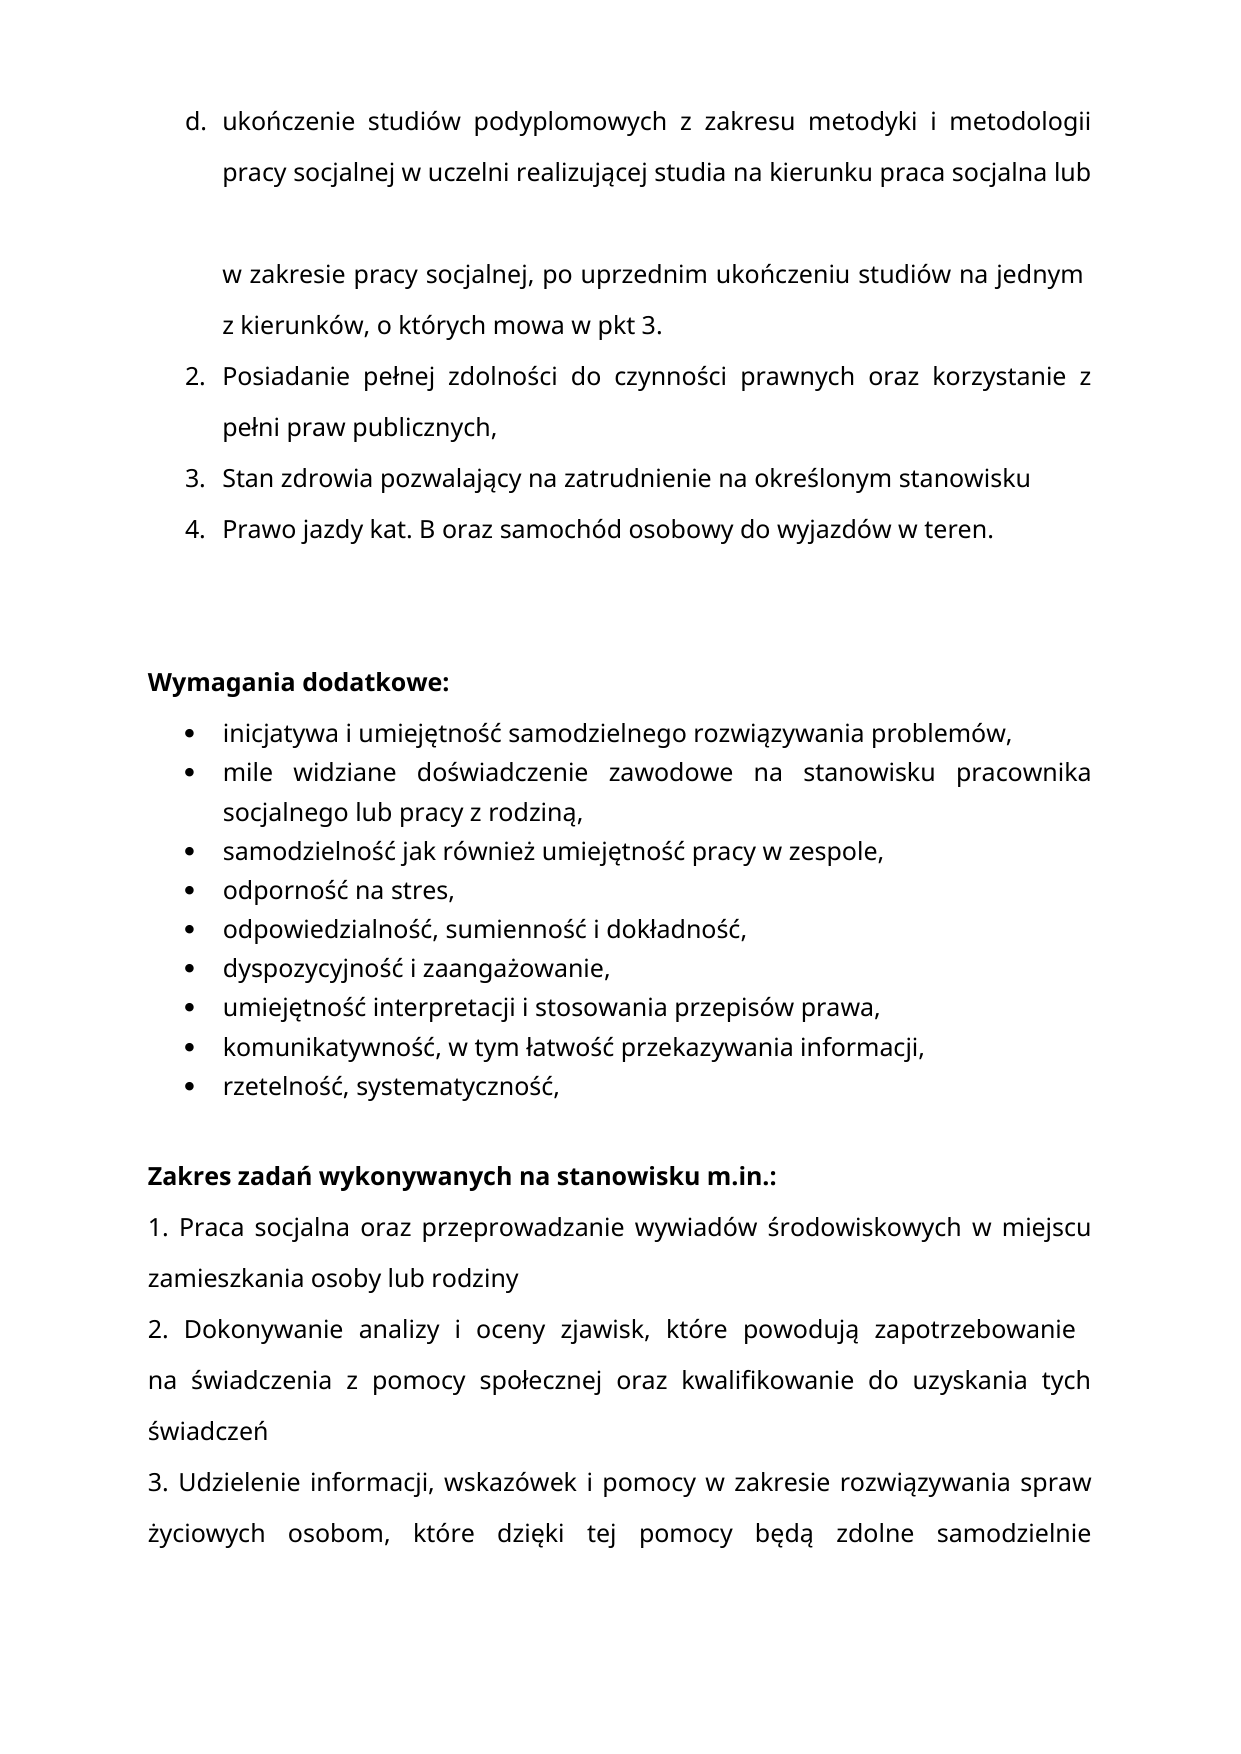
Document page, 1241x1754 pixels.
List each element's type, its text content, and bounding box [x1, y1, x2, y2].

list Prawo jazdy kat. B oraz samochód osobowy do wyjazdów w teren. [185, 512, 1093, 546]
list dyspozycyjność i zaangażowanie, [185, 951, 1093, 985]
list rzetelność, systematyczność, [185, 1068, 1093, 1102]
list odpowiedzialność, sumienność i dokładność, [185, 912, 1093, 946]
list mile widziane doświadczenie zawodowe na stanowisku pracownika socjalnego lub pracy z rodziną, [185, 755, 1093, 828]
list odporność na stres, [185, 873, 1093, 907]
list samodzielność jak również umiejętność pracy w zespole, [185, 833, 1093, 867]
list komunikatywność, w tym łatwość przekazywania informacji, [185, 1029, 1093, 1063]
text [148, 1465, 1093, 1550]
text Wymagania dodatkowe: [148, 665, 1093, 699]
list Stan zdrowia pozwalający na zatrudnienie na określonym stanowisku [185, 461, 1093, 495]
list ukończenie studiów podyplomowych z zakresu metodyki i metodologii pracy socjalnej w uczelni realizującej studia na kierunku praca socjalna lub w zakresie pracy socjalnej, po uprzednim ukończeniu studiów na jednym z kierunków, o których mowa w pkt 3. [185, 103, 1093, 342]
list umiejętność interpretacji i stosowania przepisów prawa, [185, 990, 1093, 1024]
list inicjatywa i umiejętność samodzielnego rozwiązywania problemów, [185, 716, 1093, 750]
text 1. Praca socjalna oraz przeprowadzanie wywiadów środowiskowych w miejscu zamieszkania osoby lub rodziny [148, 1210, 1093, 1295]
list Posiadanie pełnej zdolności do czynności prawnych oraz korzystanie z pełni praw publicznych, [185, 359, 1093, 444]
text 2. Dokonywanie analizy i oceny zjawisk, które powodują zapotrzebowanie na świadczenia z pomocy społecznej oraz kwalifikowanie do uzyskania tych świadczeń [148, 1312, 1093, 1448]
text Zakres zadań wykonywanych na stanowisku m.in.: [148, 1159, 1093, 1193]
